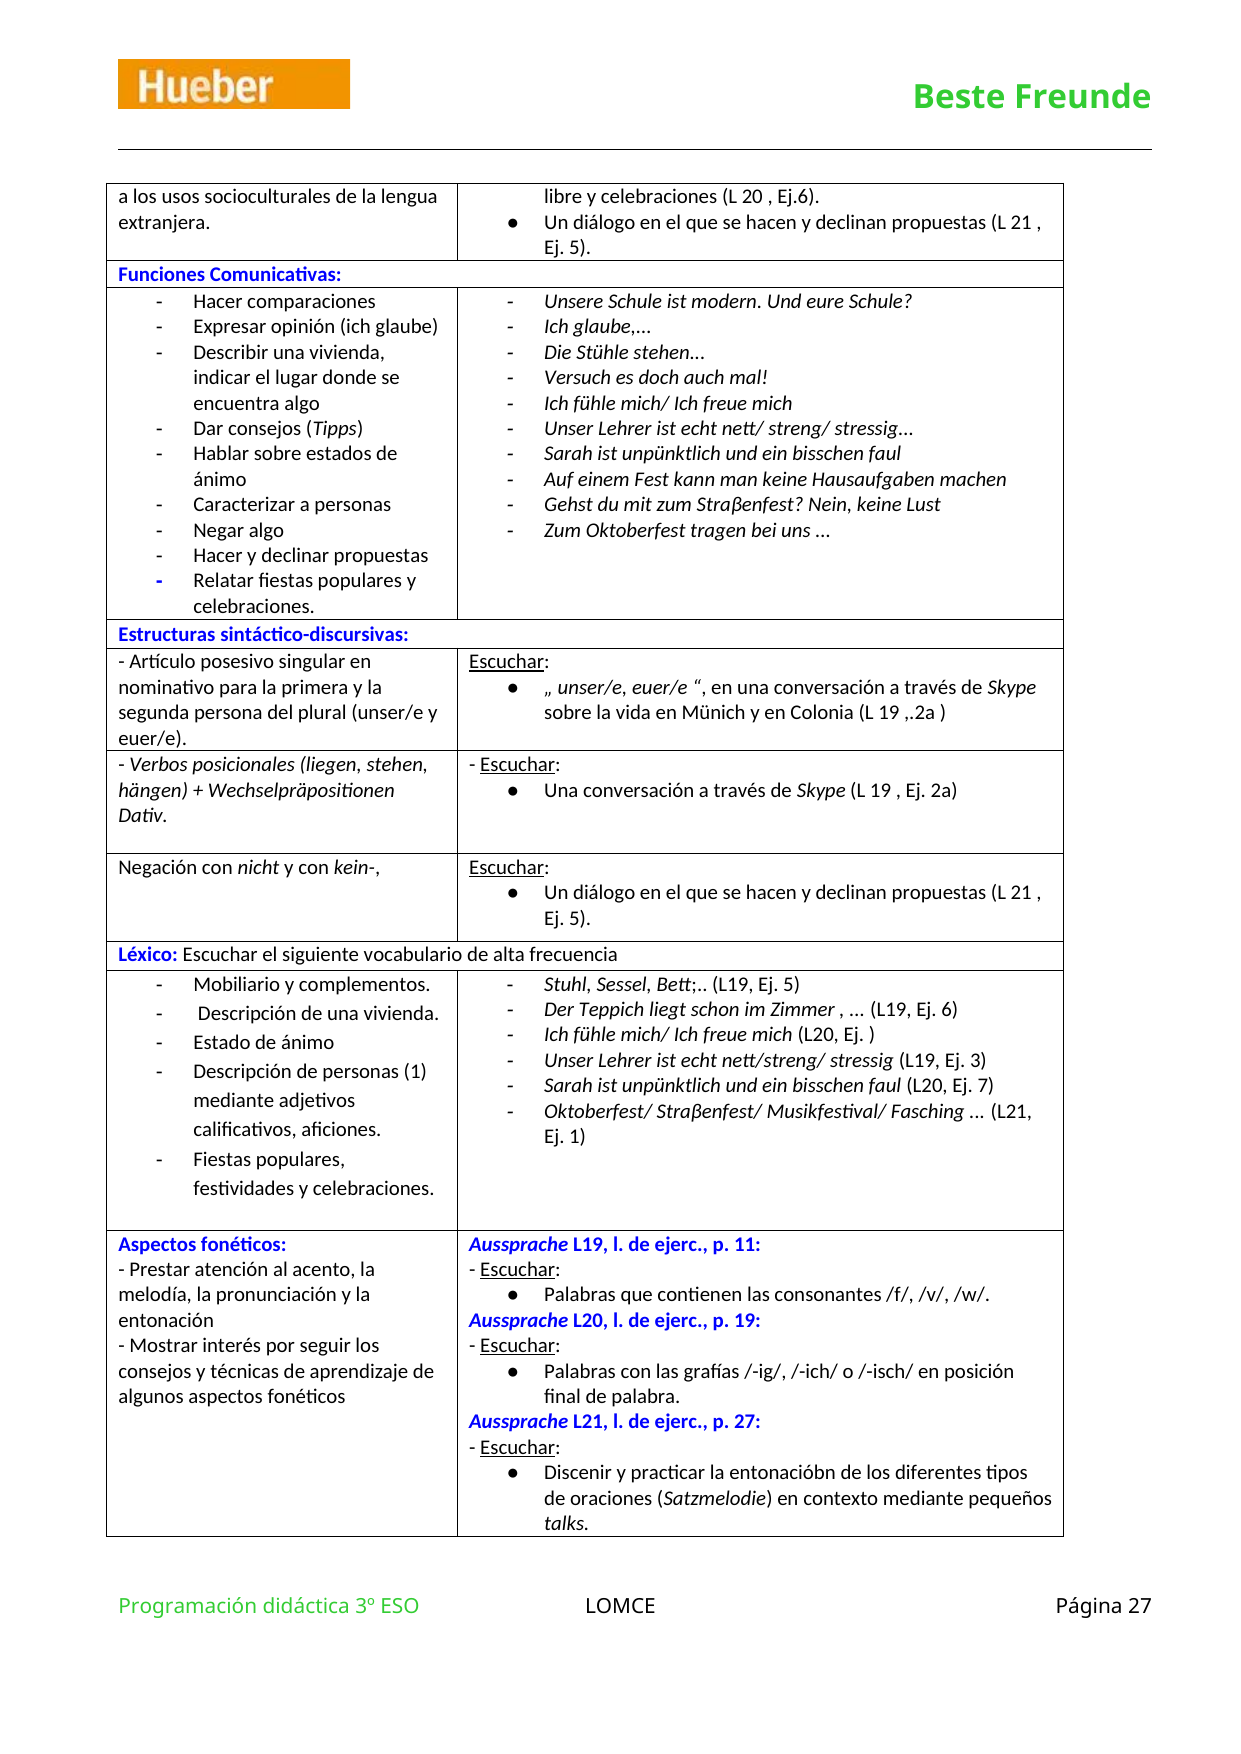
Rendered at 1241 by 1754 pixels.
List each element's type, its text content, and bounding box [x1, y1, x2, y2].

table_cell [107, 184, 457, 260]
table_cell - Artículo posesivo singular en nominativo para la primera y la segunda persona del plural (unser/e y euer/e). [107, 649, 457, 750]
table_cell Escuchar: Un diálogo en el que se hacen y declinan propuestas (L 21 , Ej. 5). [458, 854, 1063, 941]
table_cell - Escuchar: Una conversación a través de Skype (L 19 , Ej. 2a) [458, 751, 1063, 853]
table_cell Stuhl, Sessel, Bett;.. (L19, Ej. 5) Der Teppich liegt schon im Zimmer , ... (L19, Ej. 6) Ich fühle mich/ Ich freue mich (L20, Ej. ) Unser Lehrer ist echt nett/streng/ stressig (L19, Ej. 3) Sarah ist unpünktlich und ein bisschen faul (L20, Ej. 7) Oktoberfest/ Straβenfest/ Musikfestival/ Fasching ... (L21, Ej. 1) [458, 971, 1063, 1230]
table_cell Escuchar: „ unser/e, euer/e “, en una conversación a través de Skype sobre la vida en Münich y en Colonia (L 19 ,.2a ) [458, 649, 1063, 750]
picture [118, 59, 351, 109]
table_cell Léxico: Escuchar el siguiente vocabulario de alta frecuencia [107, 942, 1063, 970]
table_cell Unsere Schule ist modern. Und eure Schule? Ich glaube,... Die Stühle stehen... Versuch es doch auch mal! Ich fühle mich/ Ich freue mich Unser Lehrer ist echt nett/ streng/ stressig... Sarah ist unpünktlich und ein bisschen faul Auf einem Fest kann man keine Hausaufgaben machen Gehst du mit zum Straβenfest? Nein, keine Lust Zum Oktoberfest tragen bei uns ... [458, 288, 1063, 618]
table_cell Aussprache L19, l. de ejerc., p. 11: - Escuchar: Palabras que contienen las consonantes /f/, /v/, /w/. Aussprache L20, l. de ejerc., p. 19: - Escuchar: Palabras con las grafías /-ig/, /-ich/ o /-isch/ en posición final de palabra. Aussprache L21, l. de ejerc., p. 27: - Escuchar: Discenir y practicar la entonacióbn de los diferentes tipos de oraciones (Satzmelodie) en contexto mediante pequeños talks. [458, 1231, 1063, 1536]
table_cell Estructuras sintáctico-discursivas: [107, 620, 1063, 648]
table_cell - Verbos posicionales (liegen, stehen, hängen) + Wechselpräpositionen Dativ. [107, 751, 457, 853]
table_cell Mobiliario y complementos. Descripción de una vivienda. Estado de ánimo Descripción de personas (1) mediante adjetivos calificativos, aficiones. Fiestas populares, festividades y celebraciones. [107, 971, 457, 1230]
table_cell Funciones Comunicativas: [107, 261, 1063, 287]
table_cell Negación con nicht y con kein-, [107, 854, 457, 941]
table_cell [458, 184, 1063, 260]
table_cell Hacer comparaciones Expresar opinión (ich glaube) Describir una vivienda, indicar el lugar donde se encuentra algo Dar consejos (Tipps) Hablar sobre estados de ánimo Caracterizar a personas Negar algo Hacer y declinar propuestas Relatar fiestas populares y celebraciones. [107, 288, 457, 618]
table_cell Aspectos fonéticos: - Prestar atención al acento, la melodía, la pronunciación y la entonación - Mostrar interés por seguir los consejos y técnicas de aprendizaje de algunos aspectos fonéticos [107, 1231, 457, 1536]
